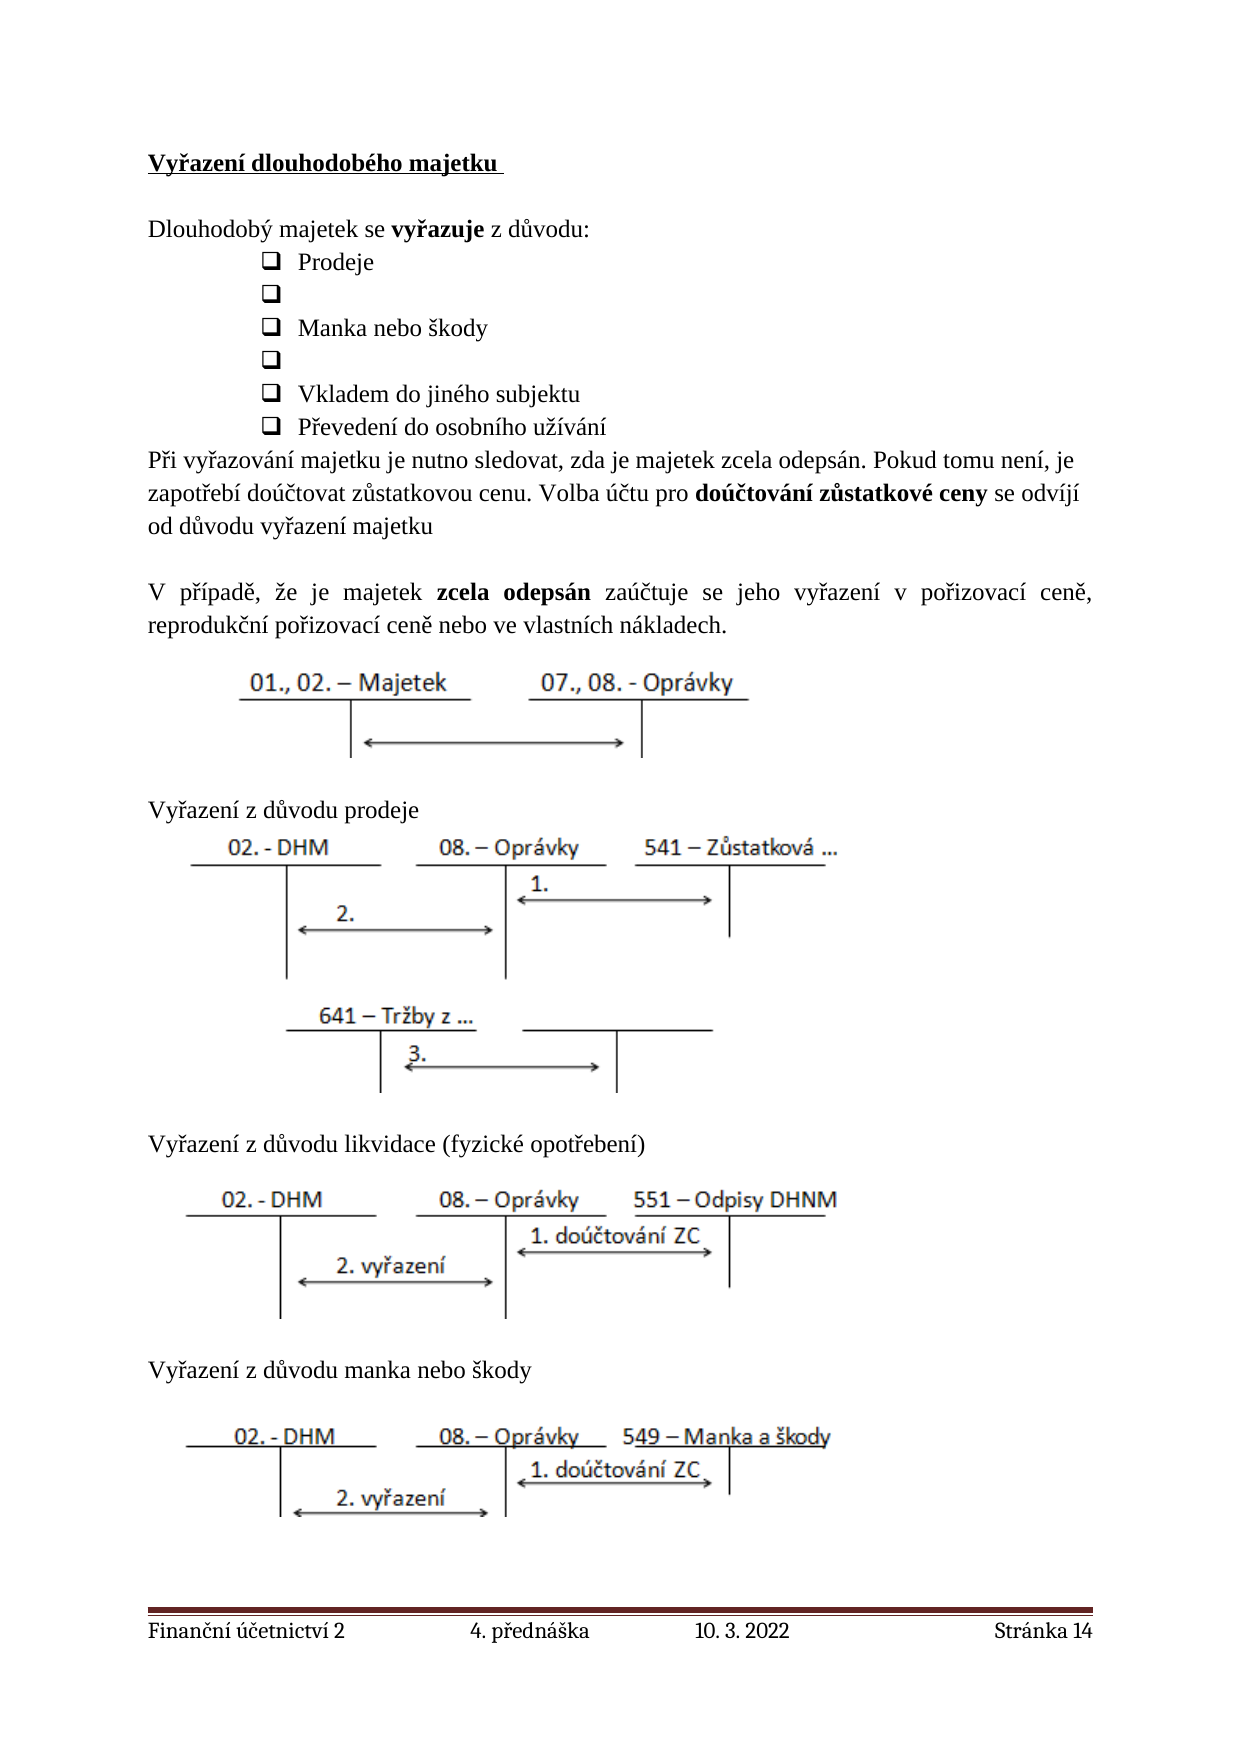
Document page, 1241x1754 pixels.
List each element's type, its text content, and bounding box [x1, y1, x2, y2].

picture [147, 1162, 898, 1319]
picture [147, 642, 898, 758]
list Manka nebo škody [260, 313, 1093, 341]
picture [147, 827, 898, 1093]
text Vyřazení dlouhodobého majetku [148, 148, 1093, 176]
list Převedení do osobního užívání [260, 412, 1093, 441]
text Vyřazení z důvodu likvidace (fyzické opotřebení) [148, 1129, 1093, 1158]
picture [147, 1421, 898, 1517]
text V případě, že je majetek zcela odepsán zaúčtuje se jeho vyřazení v pořizovací ceně, reprodukční pořizovací ceně nebo ve vlastních nákladech. [148, 577, 1093, 639]
text Vyřazení z důvodu prodeje [148, 795, 1093, 823]
text Vyřazení z důvodu manka nebo škody [148, 1355, 1093, 1384]
list Vkladem do jiného subjektu [260, 379, 1093, 407]
text Při vyřazování majetku je nutno sledovat, zda je majetek zcela odepsán. Pokud tomu není, je zapotřebí doúčtovat zůstatkovou cenu. Volba účtu pro doúčtování zůstatkové ceny se odvíjí od důvodu vyřazení majetku [148, 445, 1093, 539]
list Prodeje [260, 247, 1093, 275]
text Dlouhodobý majetek se vyřazuje z důvodu: [148, 214, 1093, 242]
